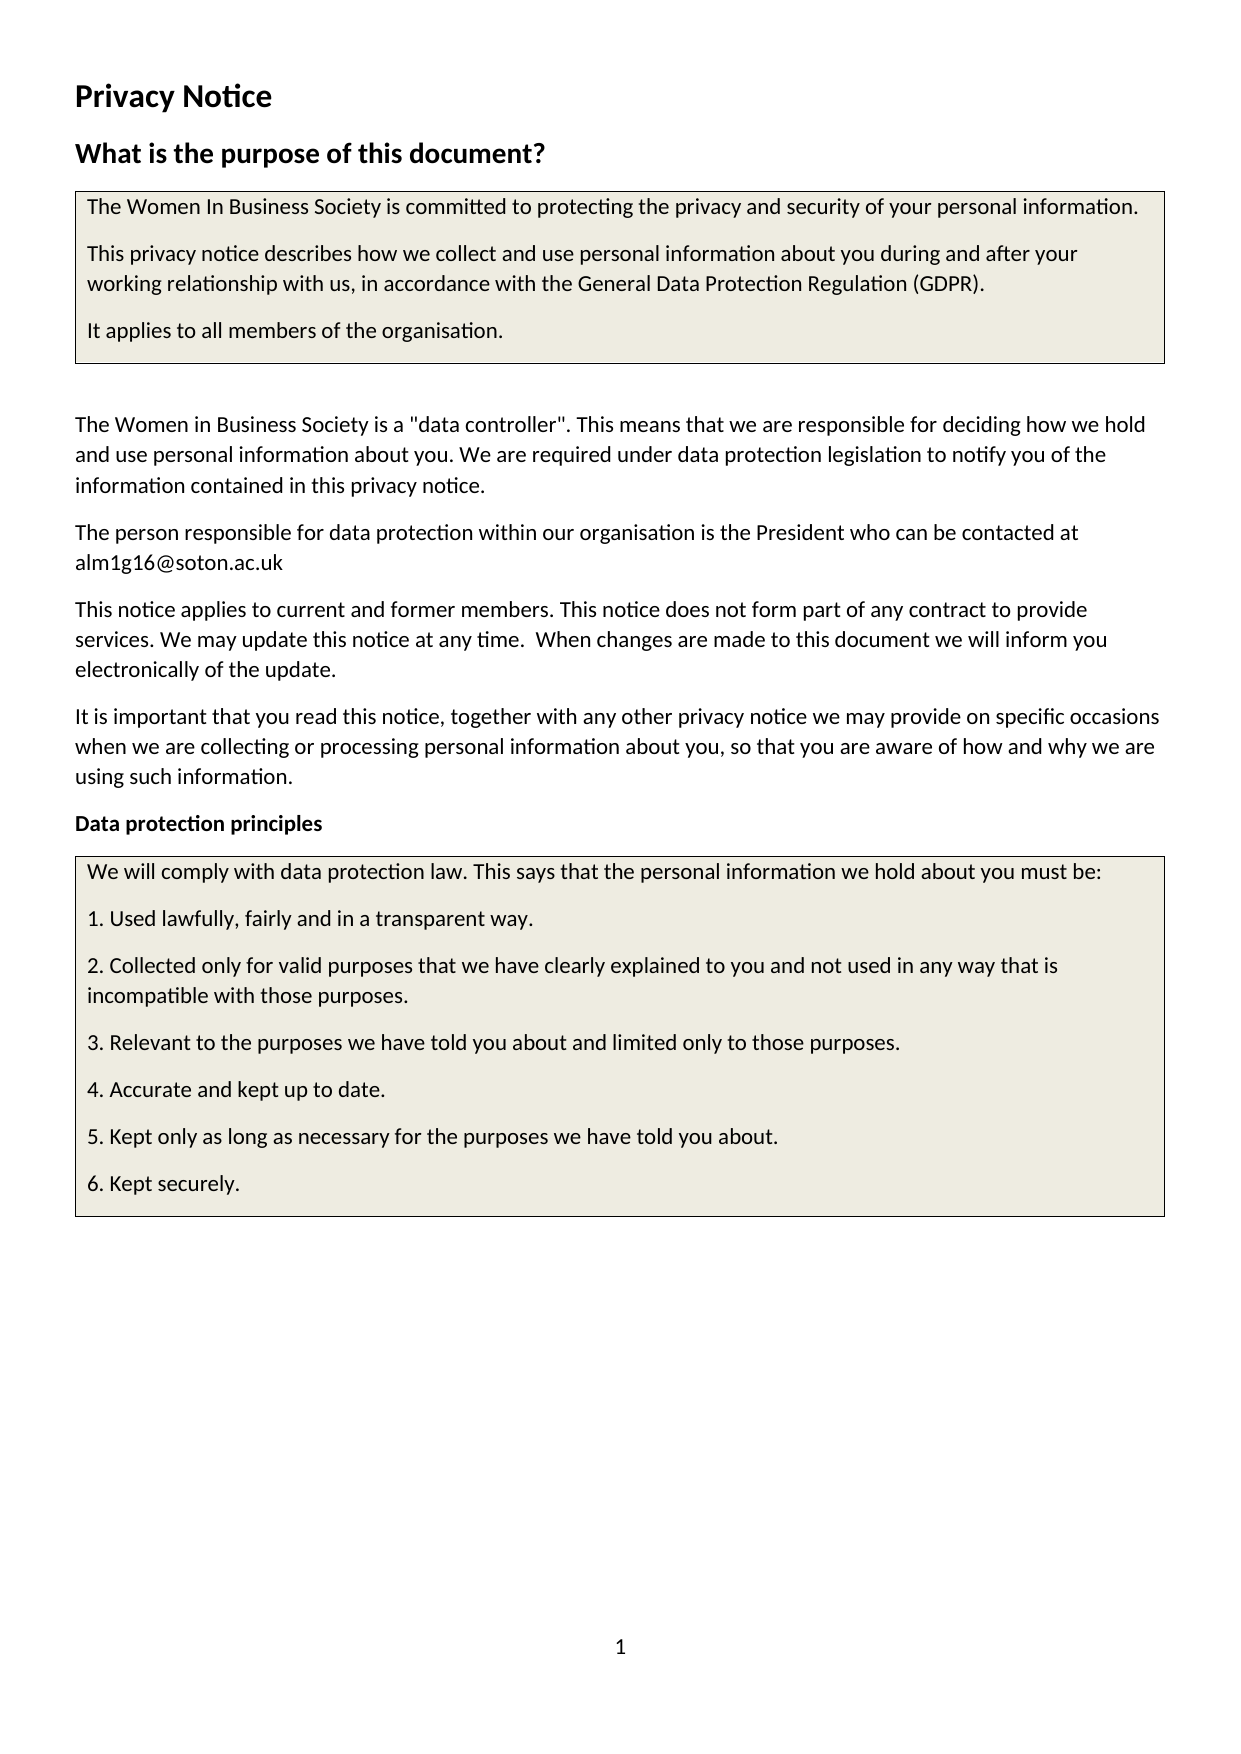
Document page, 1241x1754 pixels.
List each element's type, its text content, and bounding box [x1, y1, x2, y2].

text This notice applies to current and former members. This notice does not form part of any contract to provide services. We may update this notice at any time. When changes are made to this document we will inform you electronically of the update. [75, 595, 1165, 683]
text It is important that you read this notice, together with any other privacy notice we may provide on specific occasions when we are collecting or processing personal information about you, so that you are aware of how and why we are using such information. [75, 702, 1165, 791]
table_header The Women In Business Society is committed to protecting the privacy and security of your personal information. This privacy notice describes how we collect and use personal information about you during and after your working relationship with us, in accordance with the General Data Protection Regulation (GDPR). It applies to all members of the organisation. [76, 192, 1164, 362]
text The person responsible for data protection within our organisation is the President who can be contacted at alm1g16@soton.ac.uk [75, 518, 1165, 576]
table_header We will comply with data protection law. This says that the personal information we hold about you must be: 1. Used lawfully, fairly and in a transparent way. 2. Collected only for valid purposes that we have clearly explained to you and not used in any way that is incompatible with those purposes. 3. Relevant to the purposes we have told you about and limited only to those purposes. 4. Accurate and kept up to date. 5. Kept only as long as necessary for the purposes we have told you about. 6. Kept securely. [76, 857, 1164, 1216]
text Data protection principles [75, 809, 1165, 837]
text The Women in Business Society is a "data controller". This means that we are responsible for deciding how we hold and use personal information about you. We are required under data protection legislation to notify you of the information contained in this privacy notice. [75, 410, 1165, 499]
text Privacy Notice [75, 75, 1165, 116]
text What is the purpose of this document? [75, 136, 1165, 171]
